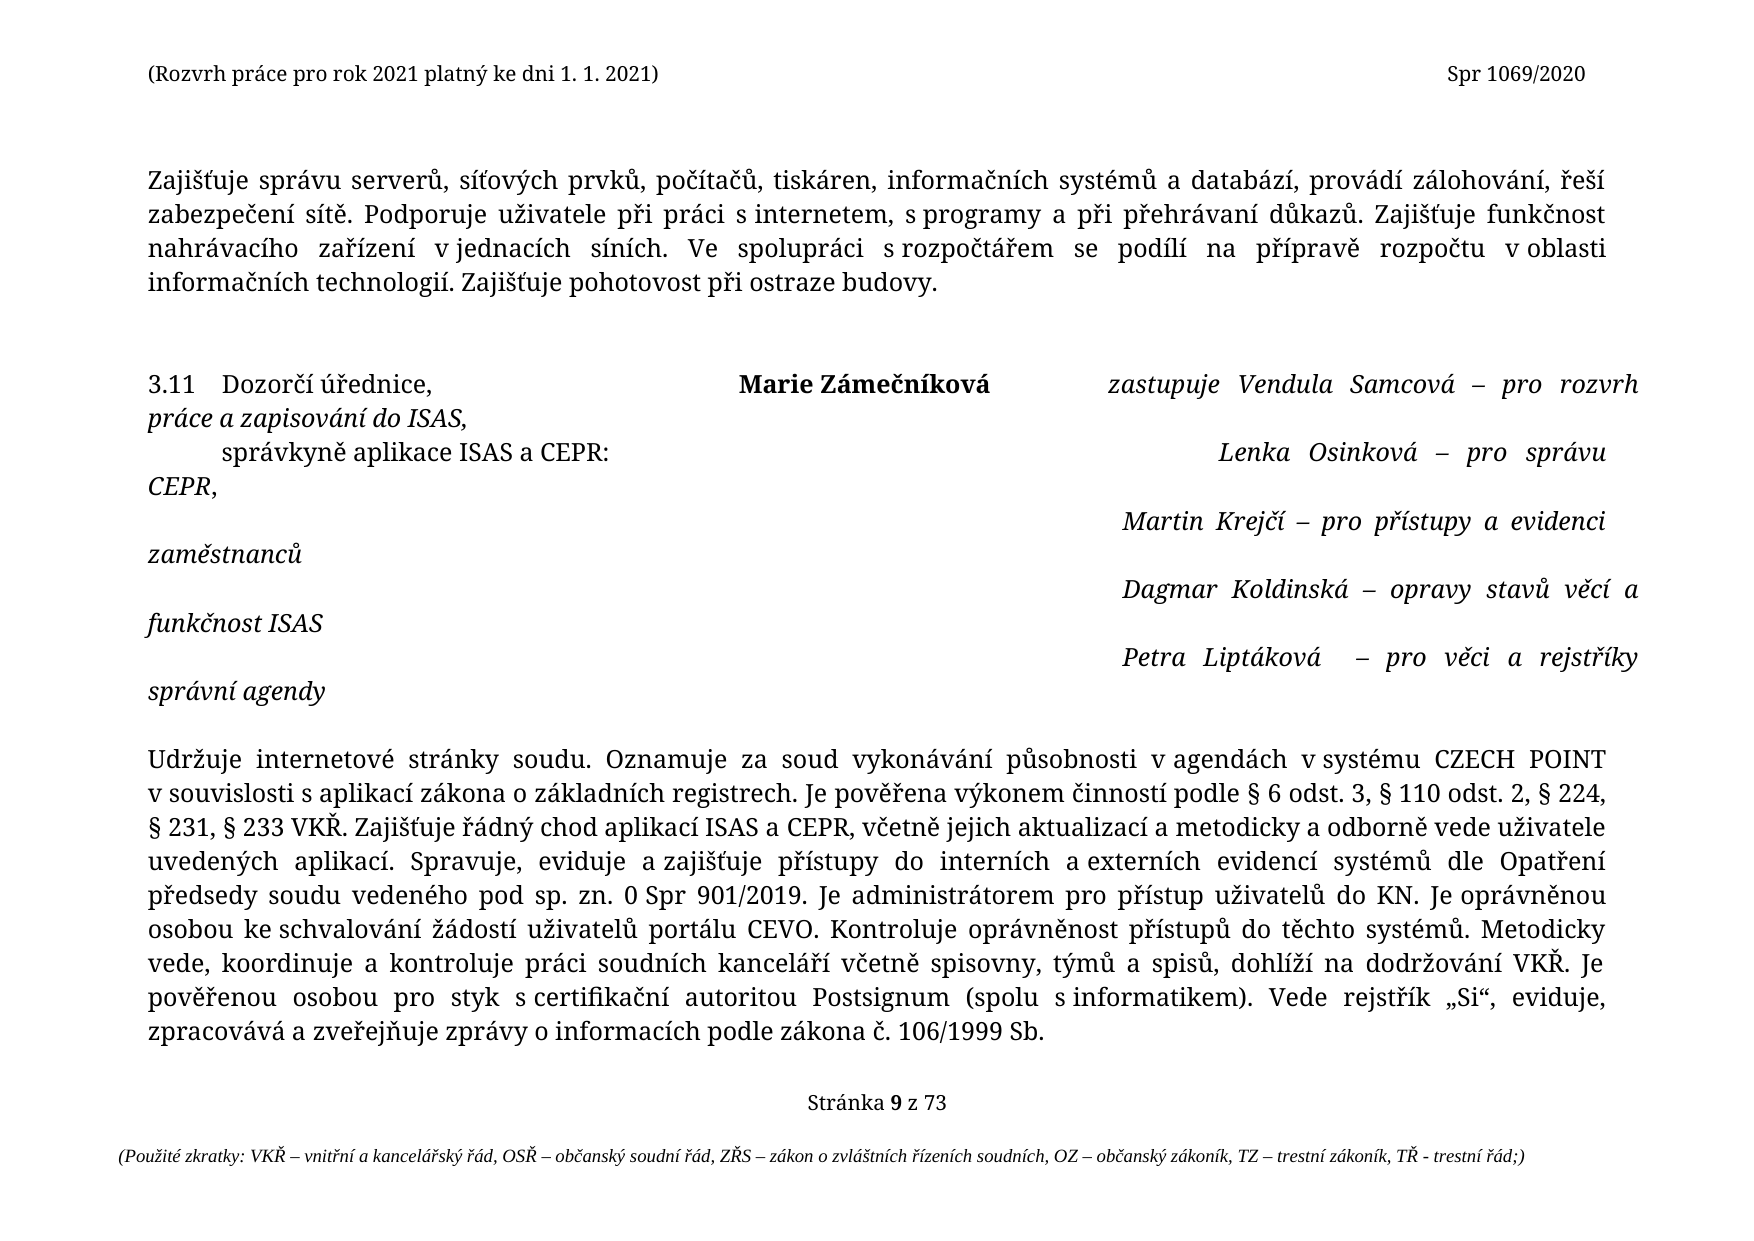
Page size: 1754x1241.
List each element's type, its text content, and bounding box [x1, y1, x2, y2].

text Dagmar Koldinská – opravy stavů věcí a funkčnost ISAS [148, 571, 1639, 639]
text Zajišťuje správu serverů, síťových prvků, počítačů, tiskáren, informačních systémů a databází, provádí zálohování, řeší zabezpečení sítě. Podporuje uživatele při práci s internetem, s programy a při přehrávaní důkazů. Zajišťuje funkčnost nahrávacího zařízení v jednacích síních. Ve spolupráci s rozpočtářem se podílí na přípravě rozpočtu v oblasti informačních technologií. Zajišťuje pohotovost při ostraze budovy. [148, 162, 1606, 299]
text správkyně aplikace ISAS a CEPR: Lenka Osinková – pro správu CEPR, [148, 435, 1606, 503]
text Udržuje internetové stránky soudu. Oznamuje za soud vykonávání působnosti v agendách v systému CZECH POINT v souvislosti s aplikací zákona o základních registrech. Je pověřena výkonem činností podle § 6 odst. 3, § 110 odst. 2, § 224, § 231, § 233 VKŘ. Zajišťuje řádný chod aplikací ISAS a CEPR, včetně jejich aktualizací a metodicky a odborně vede uživatele uvedených aplikací. Spravuje, eviduje a zajišťuje přístupy do interních a externích evidencí systémů dle Opatření předsedy soudu vedeného pod sp. zn. 0 Spr 901/2019. Je administrátorem pro přístup uživatelů do KN. Je oprávněnou osobou ke schvalování žádostí uživatelů portálu CEVO. Kontroluje oprávněnost přístupů do těchto systémů. Metodicky vede, koordinuje a kontroluje práci soudních kanceláří včetně spisovny, týmů a spisů, dohlíží na dodržování VKŘ. Je pověřenou osobou pro styk s certifikační autoritou Postsignum (spolu s informatikem). Vede rejstřík „Si“, eviduje, zpracovává a zveřejňuje zprávy o informacích podle zákona č. 106/1999 Sb. [148, 742, 1606, 1048]
text Martin Krejčí – pro přístupy a evidenci zaměstnanců [148, 503, 1606, 571]
text 3.11 Dozorčí úřednice, Marie Zámečníková zastupuje Vendula Samcová – pro rozvrh práce a zapisování do ISAS, [148, 367, 1639, 435]
text Petra Liptáková – pro věci a rejstříky správní agendy [148, 639, 1639, 707]
